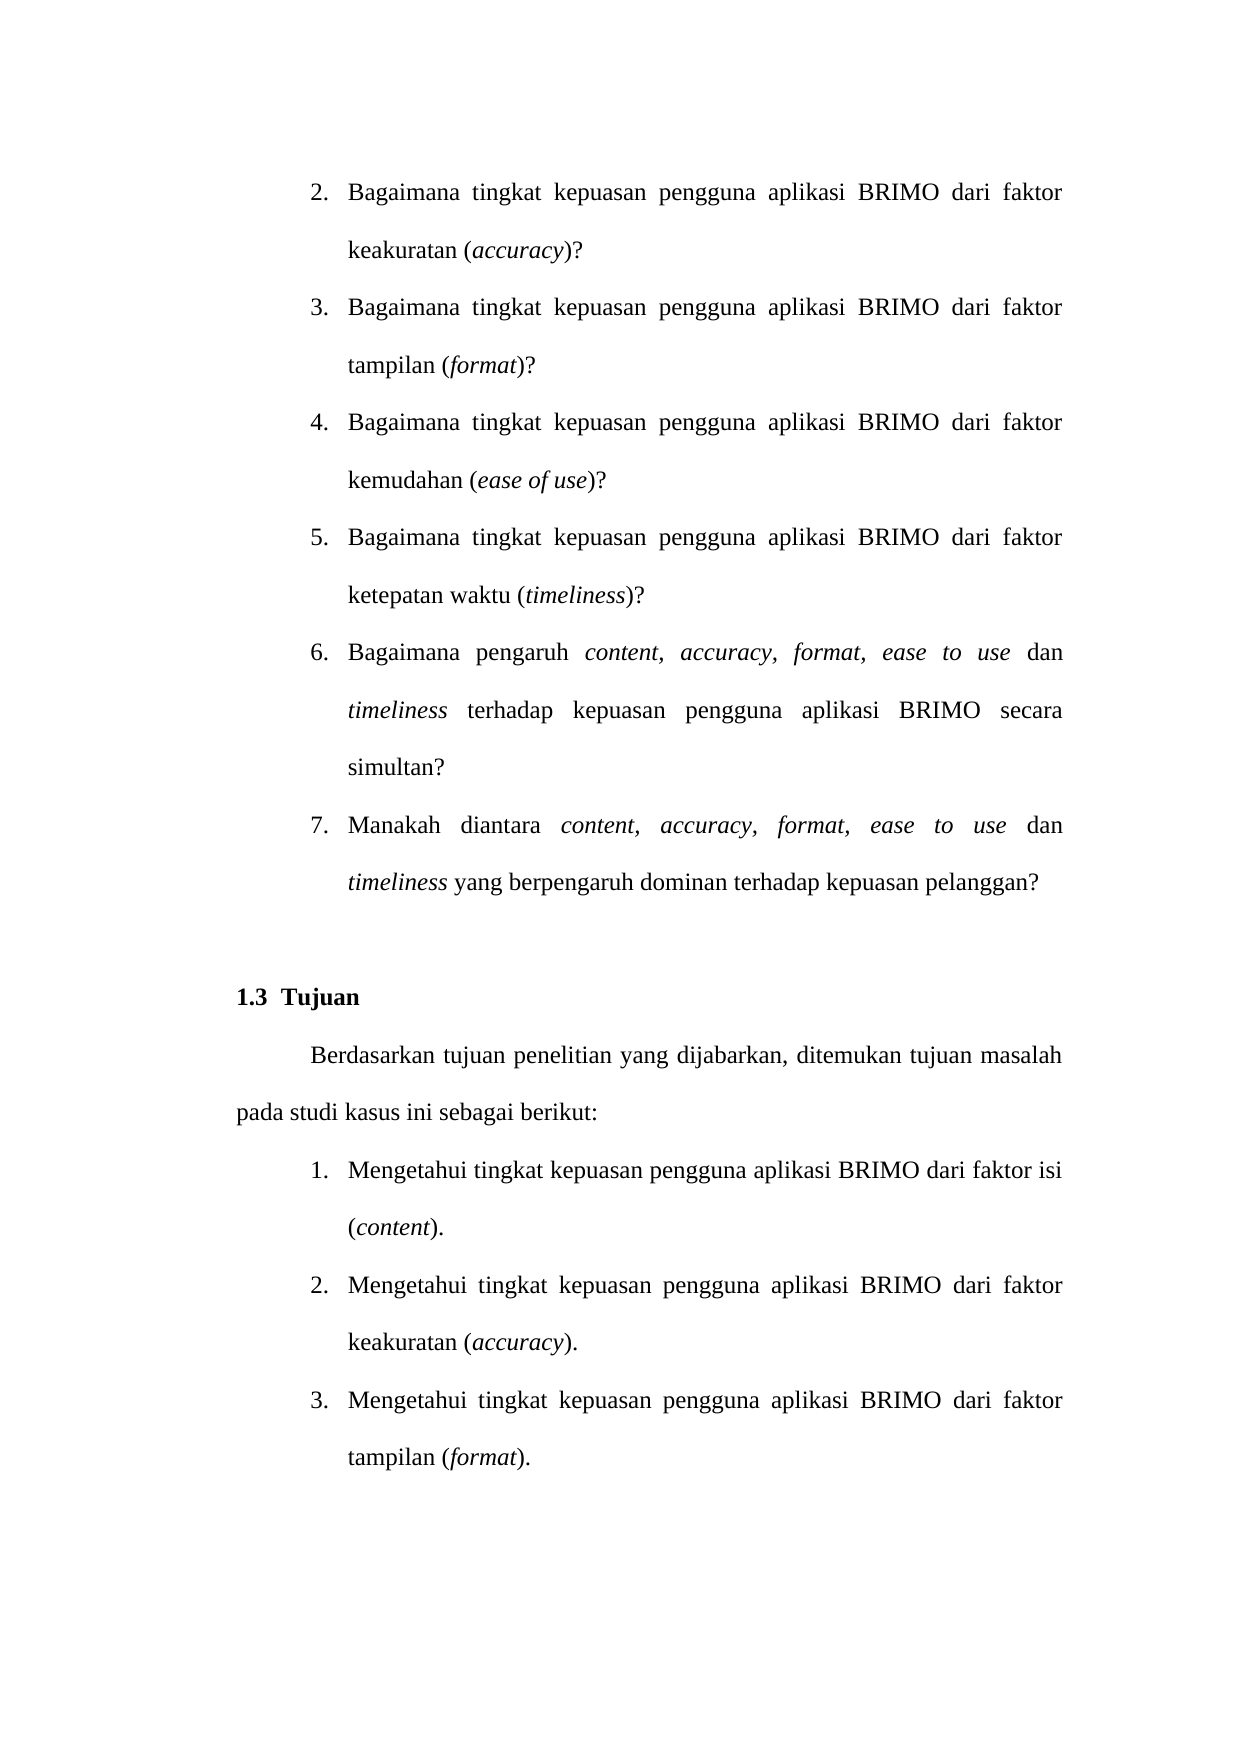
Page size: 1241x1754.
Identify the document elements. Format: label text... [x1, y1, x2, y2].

list Mengetahui tingkat kepuasan pengguna aplikasi BRIMO dari faktor keakuratan (accuracy). [310, 1270, 1063, 1356]
text Berdasarkan tujuan penelitian yang dijabarkan, ditemukan tujuan masalah pada studi kasus ini sebagai berikut: [236, 1040, 1063, 1126]
list Bagaimana tingkat kepuasan pengguna aplikasi BRIMO dari faktor ketepatan waktu (timeliness)? [310, 522, 1063, 608]
list Bagaimana tingkat kepuasan pengguna aplikasi BRIMO dari faktor kemudahan (ease of use)? [310, 407, 1063, 493]
list Bagaimana tingkat kepuasan pengguna aplikasi BRIMO dari faktor tampilan (format)? [310, 292, 1063, 378]
list Bagaimana pengaruh content, accuracy, format, ease to use dan timeliness terhadap kepuasan pengguna aplikasi BRIMO secara simultan? [310, 637, 1063, 781]
list Mengetahui tingkat kepuasan pengguna aplikasi BRIMO dari faktor isi (content). [310, 1155, 1063, 1241]
list Mengetahui tingkat kepuasan pengguna aplikasi BRIMO dari faktor tampilan (format). [310, 1385, 1063, 1471]
subtitle Tujuan [236, 982, 1063, 1011]
list Manakah diantara content, accuracy, format, ease to use dan timeliness yang berpengaruh dominan terhadap kepuasan pelanggan? [310, 810, 1063, 896]
list Bagaimana tingkat kepuasan pengguna aplikasi BRIMO dari faktor keakuratan (accuracy)? [310, 177, 1063, 263]
